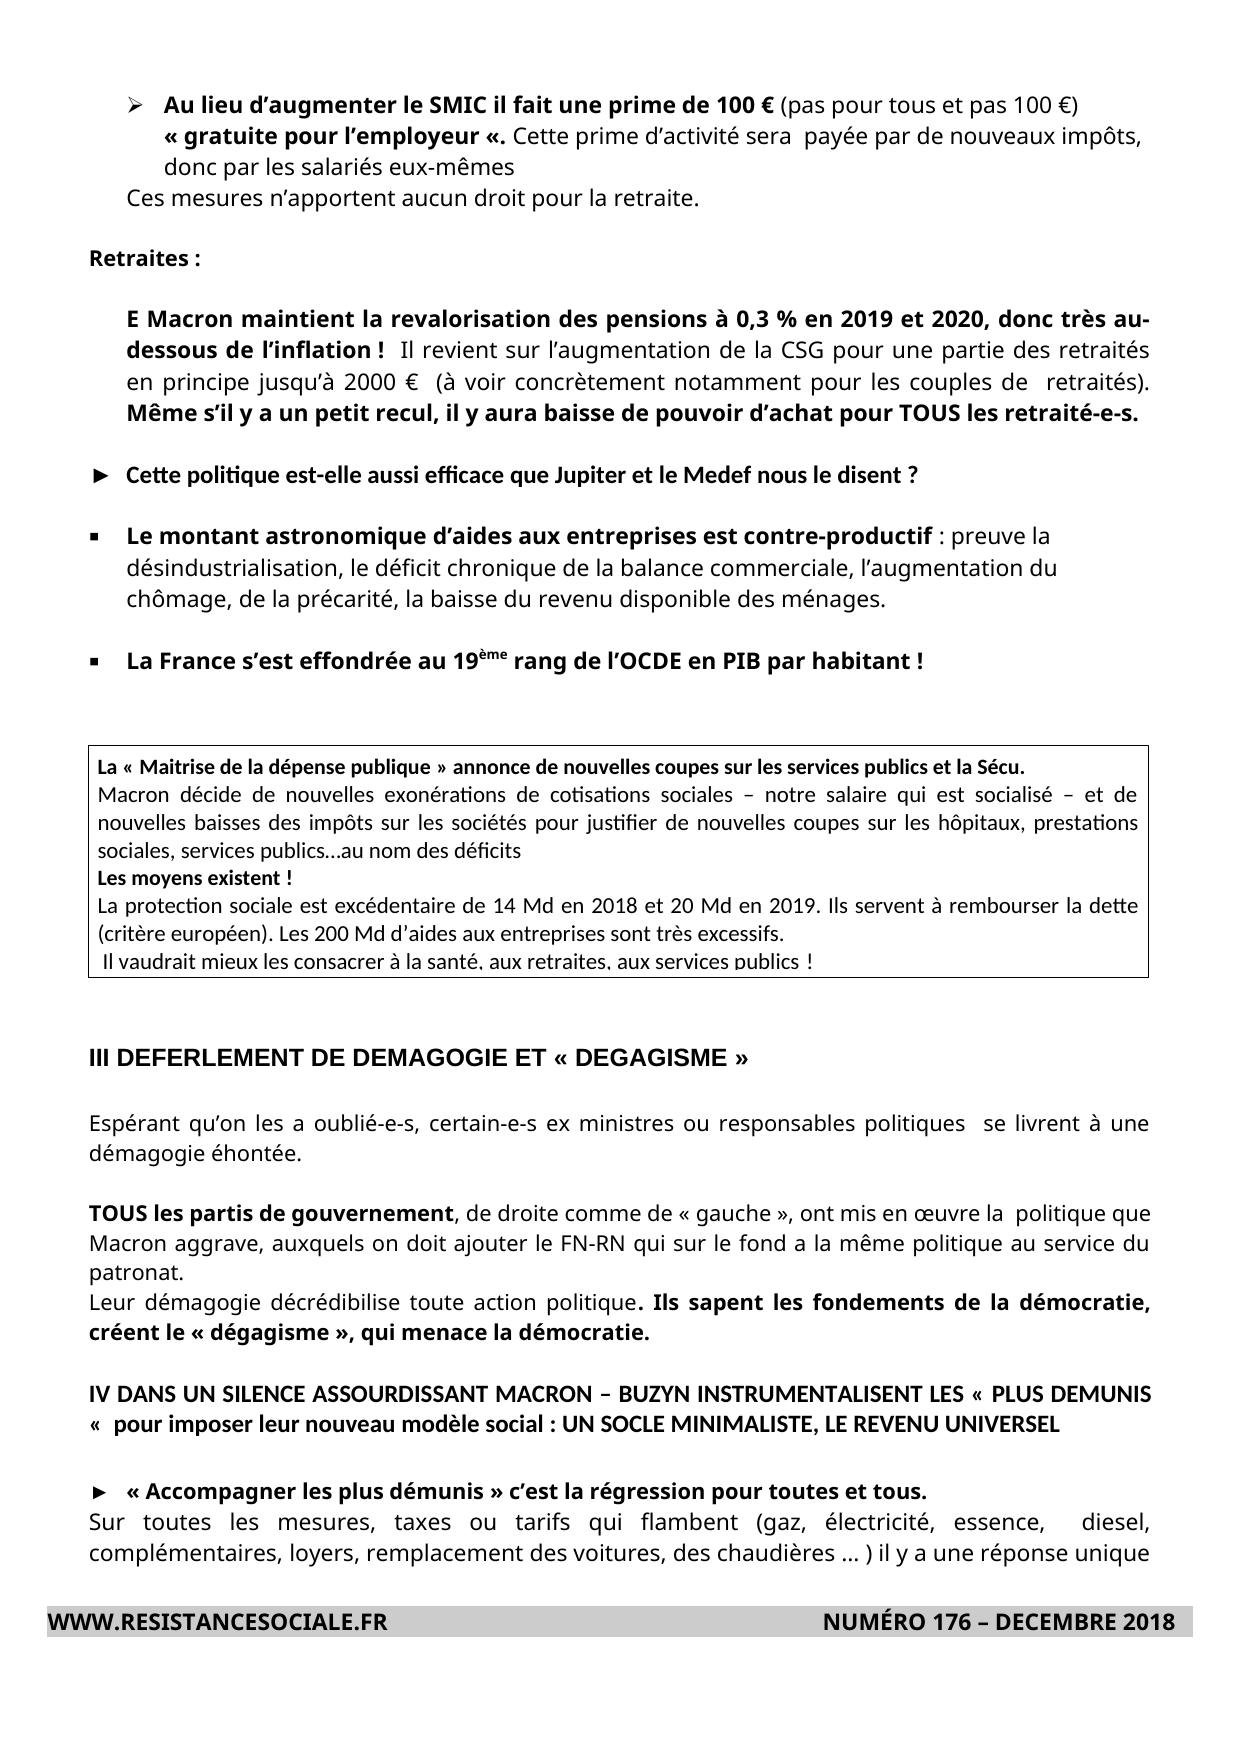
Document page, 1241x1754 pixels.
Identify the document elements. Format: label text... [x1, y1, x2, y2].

list La France s’est effondrée au 19ème rang de l’OCDE en PIB par habitant ! [89, 645, 1152, 677]
text TOUS les partis de gouvernement, de droite comme de « gauche », ont mis en œuvre la politique que Macron aggrave, auxquels on doit ajouter le FN-RN qui sur le fond a la même politique au service du patronat. [89, 1198, 1152, 1287]
text IV DANS UN SILENCE ASSOURDISSANT MACRON – BUZYN INSTRUMENTALISENT LES « PLUS DEMUNIS « pour imposer leur nouveau modèle social : UN SOCLE MINIMALISTE, LE REVENU UNIVERSEL [89, 1378, 1152, 1439]
text Retraites : [89, 243, 1152, 273]
text E Macron maintient la revalorisation des pensions à 0,3 % en 2019 et 2020, donc très au-dessous de l’inflation ! Il revient sur l’augmentation de la CSG pour une partie des retraités en principe jusqu’à 2000 € (à voir concrètement notamment pour les couples de retraités). Même s’il y a un petit recul, il y aura baisse de pouvoir d’achat pour TOUS les retraité-e-s. [126, 303, 1152, 428]
list Au lieu d’augmenter le SMIC il fait une prime de 100 € (pas pour tous et pas 100 €) « gratuite pour l’employeur «. Cette prime d’activité sera payée par de nouveaux impôts, donc par les salariés eux-mêmes [126, 89, 1152, 182]
text III DEFERLEMENT DE DEMAGOGIE ET « DEGAGISME » [89, 1043, 1152, 1071]
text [89, 1506, 1152, 1568]
list Cette politique est-elle aussi efficace que Jupiter et le Medef nous le disent ? [89, 459, 1152, 490]
text Leur démagogie décrédibilise toute action politique. Ils sapent les fondements de la démocratie, créent le « dégagisme », qui menace la démocratie. [89, 1287, 1152, 1347]
text Espérant qu’on les a oublié-e-s, certain-e-s ex ministres ou responsables politiques se livrent à une démagogie éhontée. [89, 1108, 1152, 1168]
list Le montant astronomique d’aides aux entreprises est contre-productif : preuve la désindustrialisation, le déficit chronique de la balance commerciale, l’augmentation du chômage, de la précarité, la baisse du revenu disponible des ménages. [89, 520, 1152, 614]
text Ces mesures n’apportent aucun droit pour la retraite. [126, 182, 1152, 214]
list « Accompagner les plus démunis » c’est la régression pour toutes et tous. [89, 1476, 1152, 1506]
